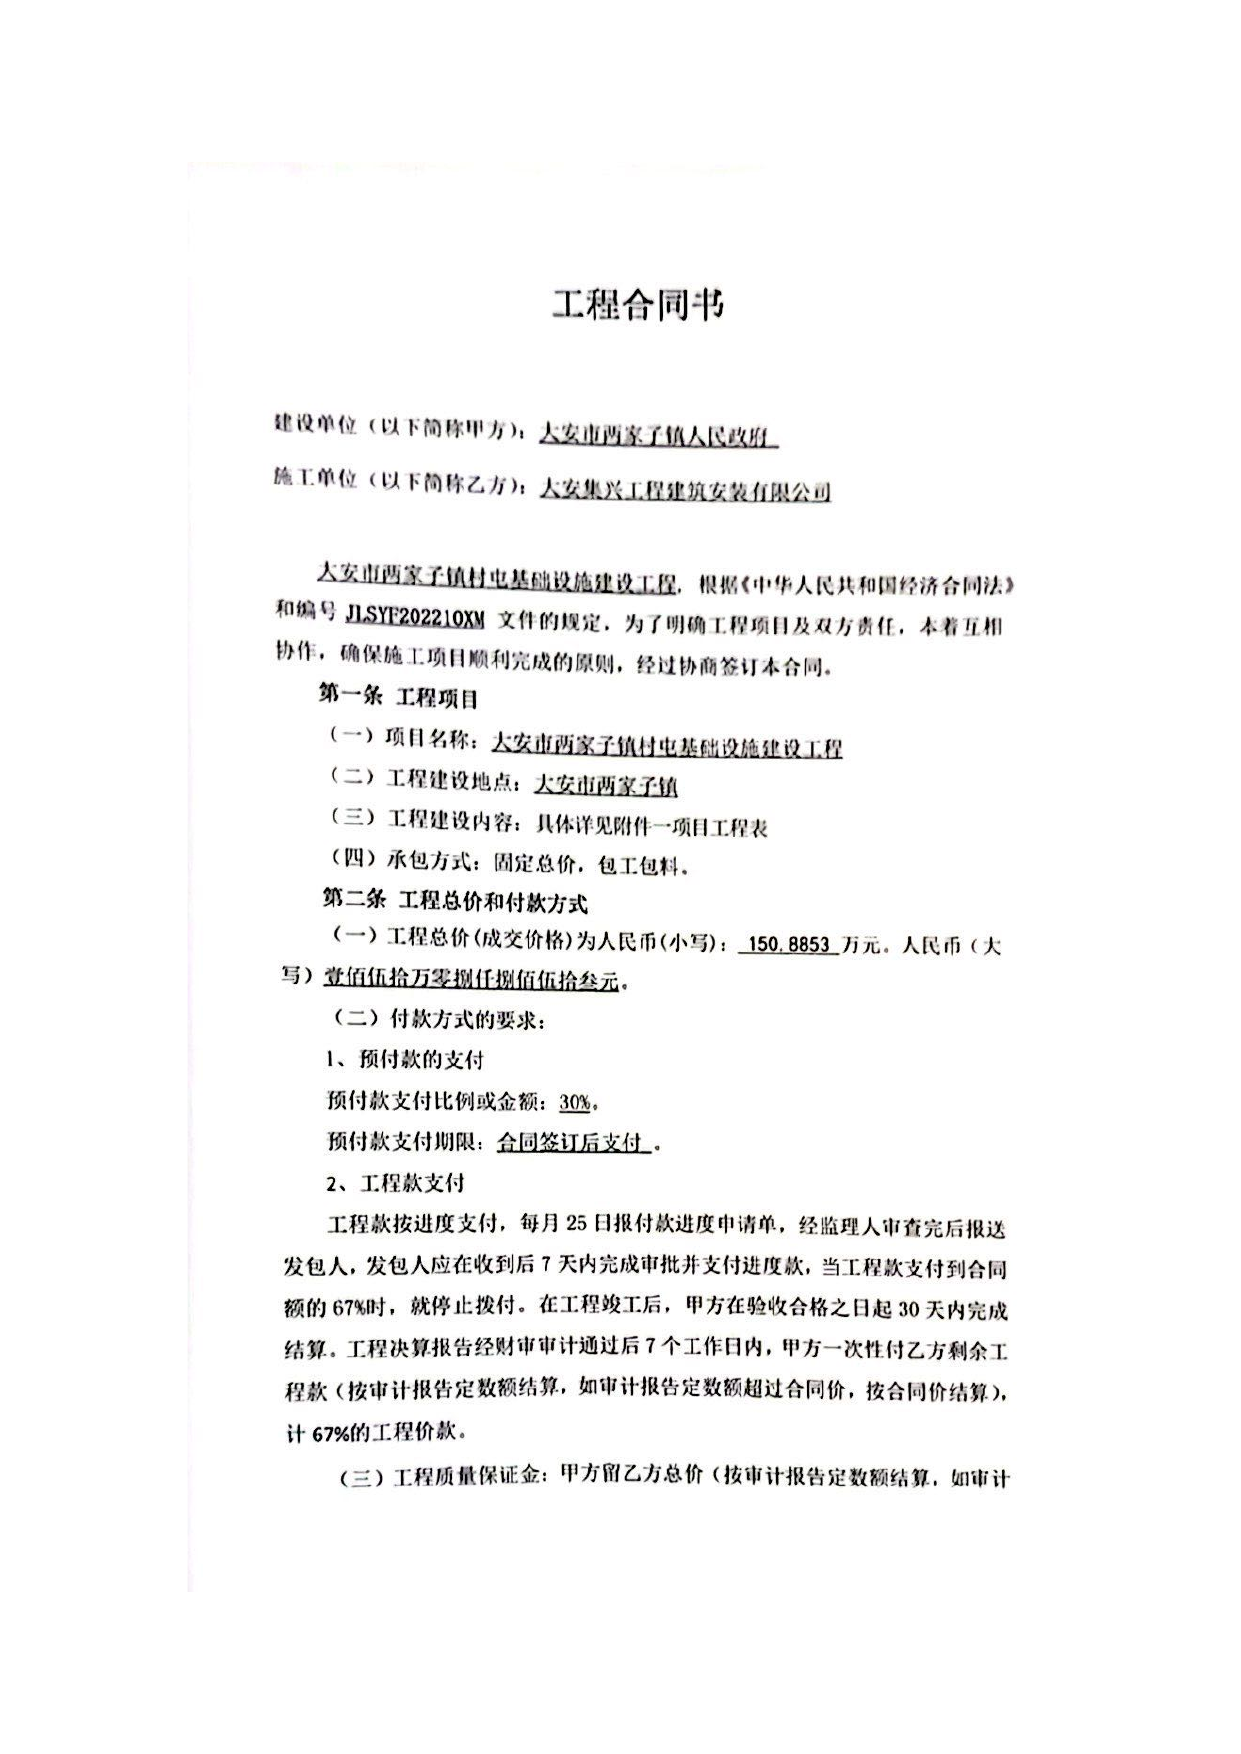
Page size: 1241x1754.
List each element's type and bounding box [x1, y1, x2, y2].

picture [187, 162, 1049, 1592]
